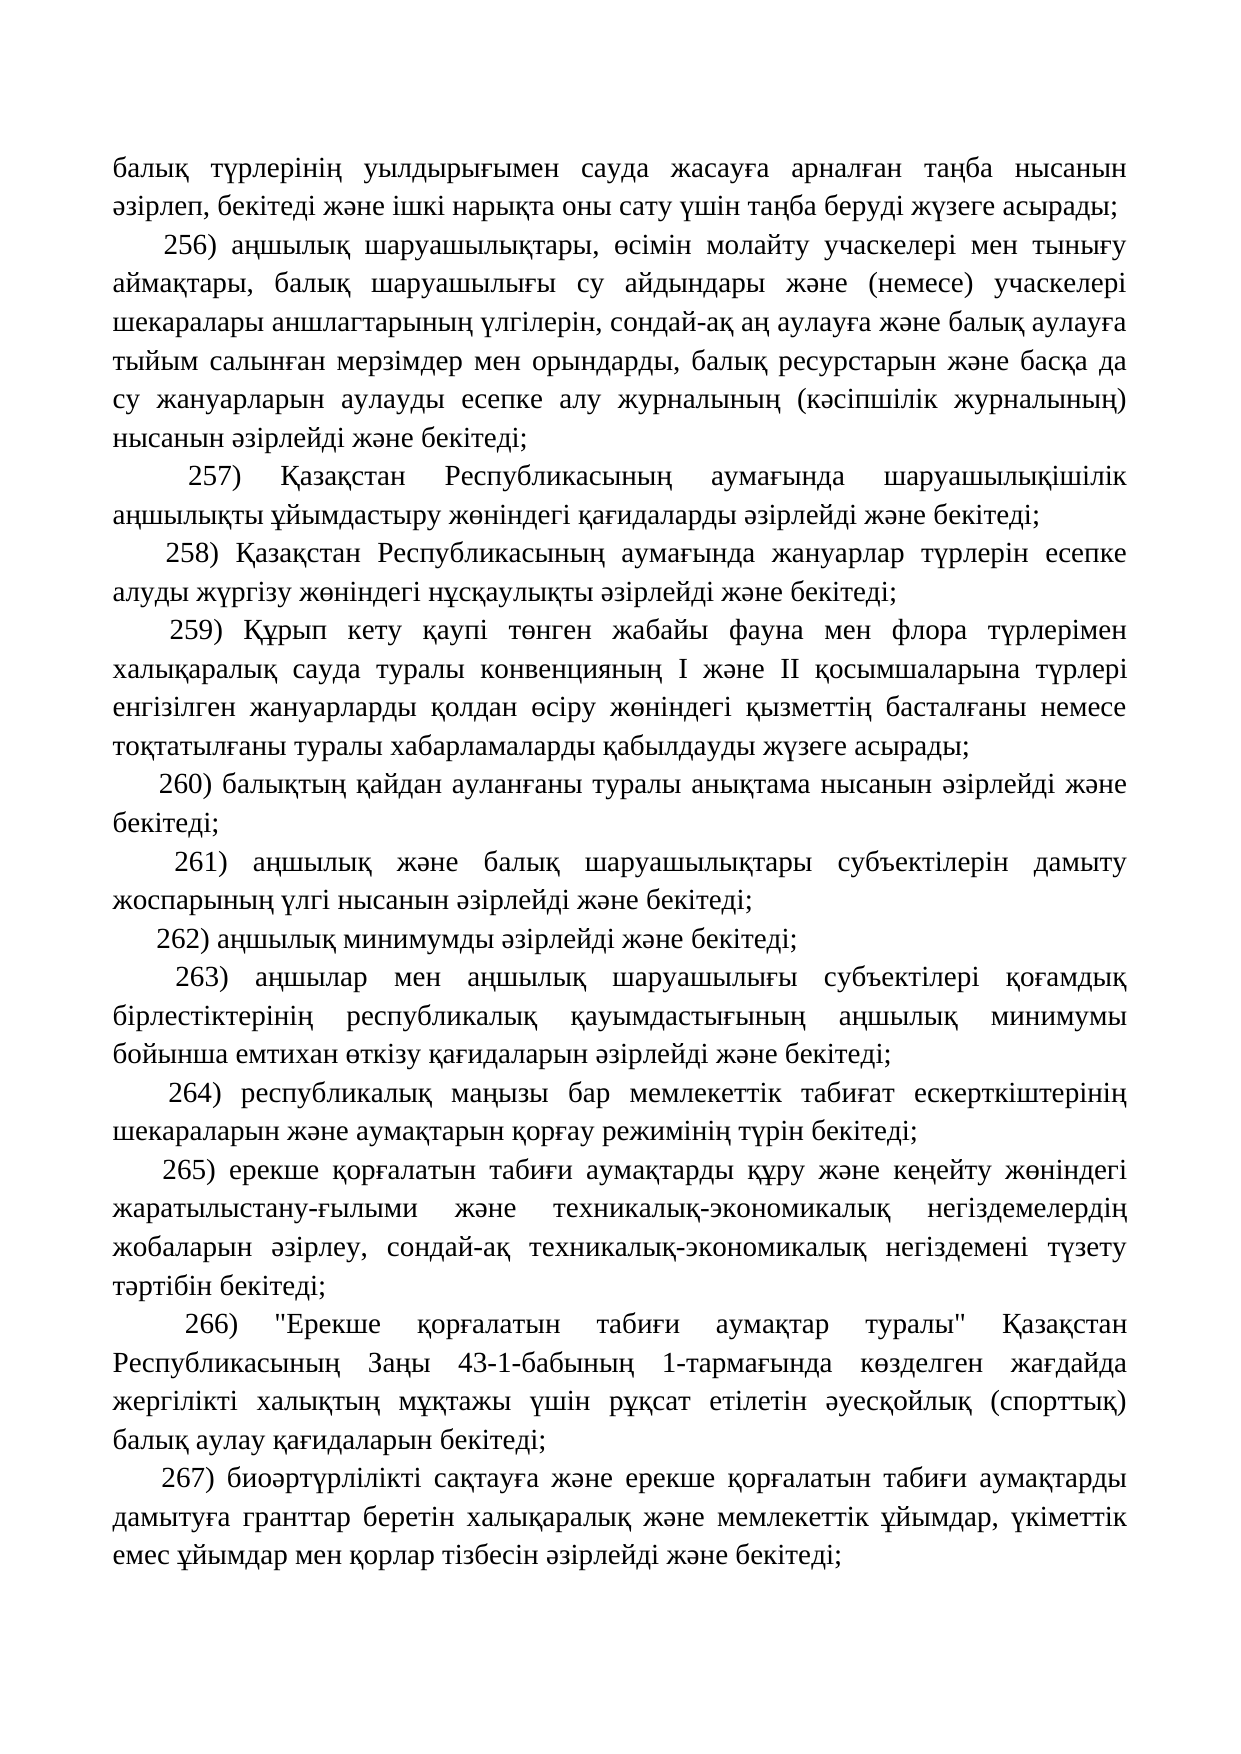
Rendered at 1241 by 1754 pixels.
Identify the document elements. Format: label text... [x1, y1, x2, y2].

text 257) Қазақстан Республикасының аумағында шаруашылықішілік аңшылықты ұйымдастыру жөніндегі қағидаларды әзірлейді және бекітеді; [112, 458, 1128, 530]
text 265) ерекше қорғалатын табиғи аумақтарды құру және кеңейту жөніндегі жаратылыстану-ғылыми және техникалық-экономикалық негіздемелердің жобаларын әзірлеу, сондай-ақ техникалық-экономикалық негіздемені түзету тәртібін бекітеді; [112, 1152, 1128, 1301]
text 259) Құрып кету қаупі төнген жабайы фауна мен флора түрлерімен халықаралық сауда туралы конвенцияның I және II қосымшаларына түрлері енгізілген жануарларды қолдан өсіру жөніндегі қызметтің басталғаны немесе тоқтатылғаны туралы хабарламаларды қабылдауды жүзеге асырады; [112, 612, 1128, 762]
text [112, 150, 1128, 222]
text 263) аңшылар мен аңшылық шаруашылығы субъектілері қоғамдық бірлестіктерінің республикалық қауымдастығының аңшылық минимумы бойынша емтихан өткізу қағидаларын әзірлейді және бекітеді; [112, 959, 1128, 1070]
text 267) биоәртүрлілікті сақтауға және ерекше қорғалатын табиғи аумақтарды дамытуға гранттар беретін халықаралық және мемлекеттік ұйымдар, үкіметтік емес ұйымдар мен қорлар тізбесін әзірлейді және бекітеді; [112, 1460, 1128, 1571]
text 261) аңшылық және балық шаруашылықтары субъектілерін дамыту жоспарының үлгі нысанын әзірлейді және бекітеді; [112, 844, 1128, 916]
text 262) аңшылық минимумды әзірлейді және бекітеді; [112, 921, 1128, 954]
text 258) Қазақстан Республикасының аумағында жануарлар түрлерін есепке алуды жүргізу жөніндегі нұсқаулықты әзірлейді және бекітеді; [112, 535, 1128, 607]
text 264) республикалық маңызы бар мемлекеттік табиғат ескерткіштерінің шекараларын және аумақтарын қорғау режимінің түрін бекітеді; [112, 1075, 1128, 1147]
text 260) балықтың қайдан ауланғаны туралы анықтама нысанын әзірлейді және бекітеді; [112, 767, 1128, 839]
text 256) аңшылық шаруашылықтары, өсімін молайту учаскелері мен тынығу аймақтары, балық шаруашылығы су айдындары және (немесе) учаскелері шекаралары аншлагтарының үлгілерін, сондай-ақ аң аулауға және балық аулауға тыйым салынған мерзімдер мен орындарды, балық ресурстарын және басқа да су жануарларын аулауды есепке алу журналының (кәсіпшілік журналының) нысанын әзірлейді және бекітеді; [112, 227, 1128, 453]
text 266) "Ерекше қорғалатын табиғи аумақтар туралы" Қазақстан Республикасының Заңы 43-1-бабының 1-тармағында көзделген жағдайда жергілікті халықтың мұқтажы үшін рұқсат етілетін әуесқойлық (спорттық) балық аулау қағидаларын бекітеді; [112, 1306, 1128, 1455]
